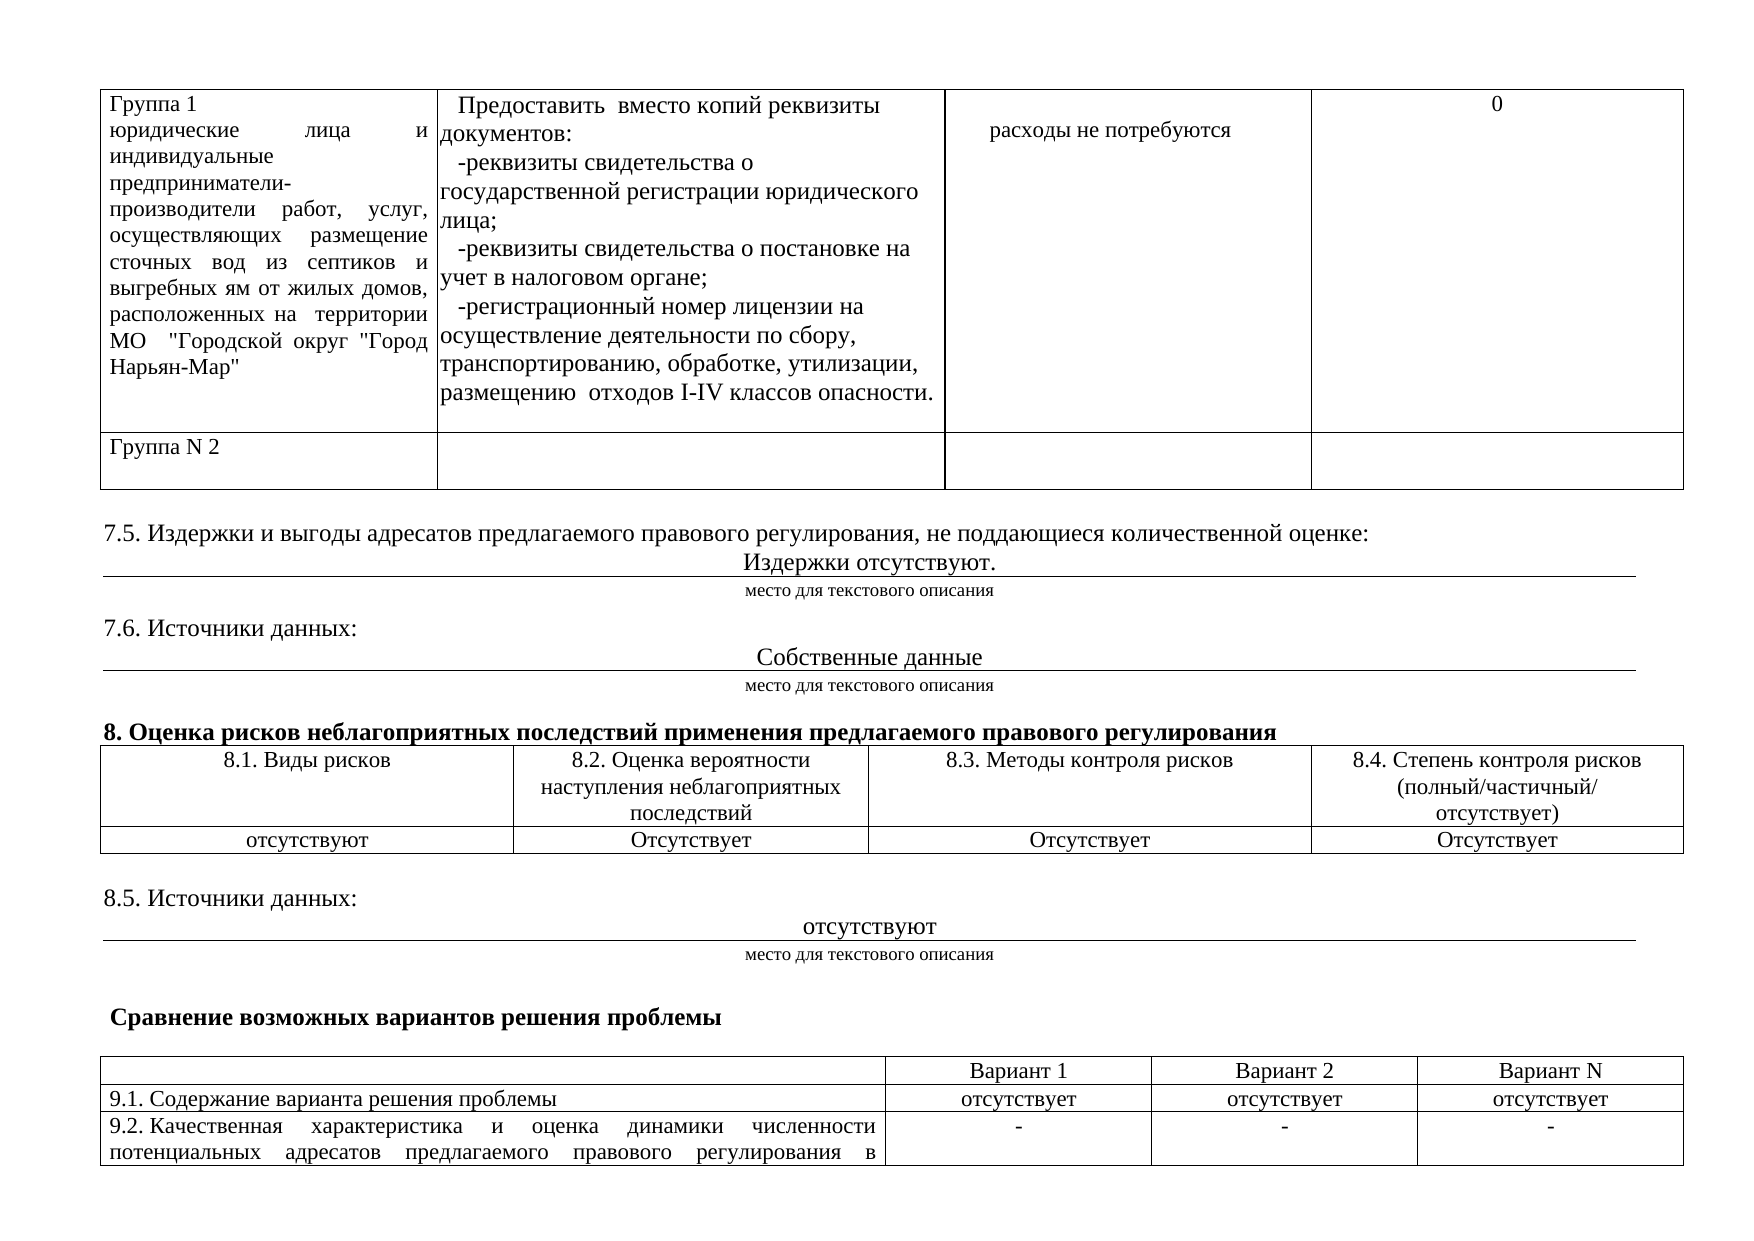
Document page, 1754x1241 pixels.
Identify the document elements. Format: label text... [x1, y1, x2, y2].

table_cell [101, 1112, 885, 1165]
table_cell отсутствует [1152, 1085, 1417, 1111]
table_cell отсутствуют [101, 827, 513, 853]
text Собственные данные [103, 642, 1636, 670]
table_cell 9.1. Содержание варианта решения проблемы [101, 1085, 885, 1111]
table_header [101, 1057, 885, 1083]
table_header 8.3. Методы контроля рисков [869, 746, 1311, 826]
table_cell отсутствует [886, 1085, 1151, 1111]
table_cell [438, 433, 944, 488]
table_cell расходы не потребуются [946, 90, 1311, 432]
text Сравнение возможных вариантов решения проблемы [103, 1002, 1636, 1031]
table_header 8.4. Степень контроля рисков (полный/частичный/ отсутствует) [1312, 746, 1683, 826]
table_cell Группа 1 юридические лица и индивидуальные предприниматели- производители работ, услуг, осуществляющих размещение сточных вод из септиков и выгребных ям от жилых домов, расположенных на территории МО "Городской округ "Город Нарьян-Мар" [101, 90, 437, 432]
table_header Вариант 2 [1152, 1057, 1417, 1083]
text место для текстового описания [103, 577, 1636, 600]
text 7.5. Издержки и выгоды адресатов предлагаемого правового регулирования, не поддающиеся количественной оценке: [103, 518, 1636, 547]
table_cell 0 [1312, 90, 1683, 432]
table_cell - [1418, 1112, 1683, 1165]
table_cell Отсутствует [514, 827, 868, 853]
text Издержки отсутствуют. [103, 547, 1636, 576]
text отсутствуют [103, 911, 1636, 940]
table_cell [946, 433, 1311, 488]
table_cell Группа N 2 [101, 433, 437, 488]
text место для текстового описания [103, 941, 1636, 965]
text 8.5. Источники данных: [103, 883, 1636, 911]
table_cell Предоставить вместо копий реквизиты документов: -реквизиты свидетельства о государственной регистрации юридического лица; -реквизиты свидетельства о постановке на учет в налоговом органе; -регистрационный номер лицензии на осуществление деятельности по сбору, транспортированию, обработке, утилизации, размещению отходов I-IV классов опасности. [438, 90, 944, 432]
text место для текстового описания [103, 671, 1636, 695]
text 8. Оценка рисков неблагоприятных последствий применения предлагаемого правового регулирования [103, 717, 1636, 745]
table_cell [1312, 433, 1683, 488]
table_cell Отсутствует [869, 827, 1311, 853]
table_cell - [886, 1112, 1151, 1165]
table_header Вариант 1 [886, 1057, 1151, 1083]
table_cell Отсутствует [1312, 827, 1683, 853]
table_header 8.2. Оценка вероятности наступления неблагоприятных последствий [514, 746, 868, 826]
table_cell отсутствует [1418, 1085, 1683, 1111]
table_cell - [1152, 1112, 1417, 1165]
table_header 8.1. Виды рисков [101, 746, 513, 826]
text 7.6. Источники данных: [103, 613, 1636, 642]
table_header Вариант N [1418, 1057, 1683, 1083]
